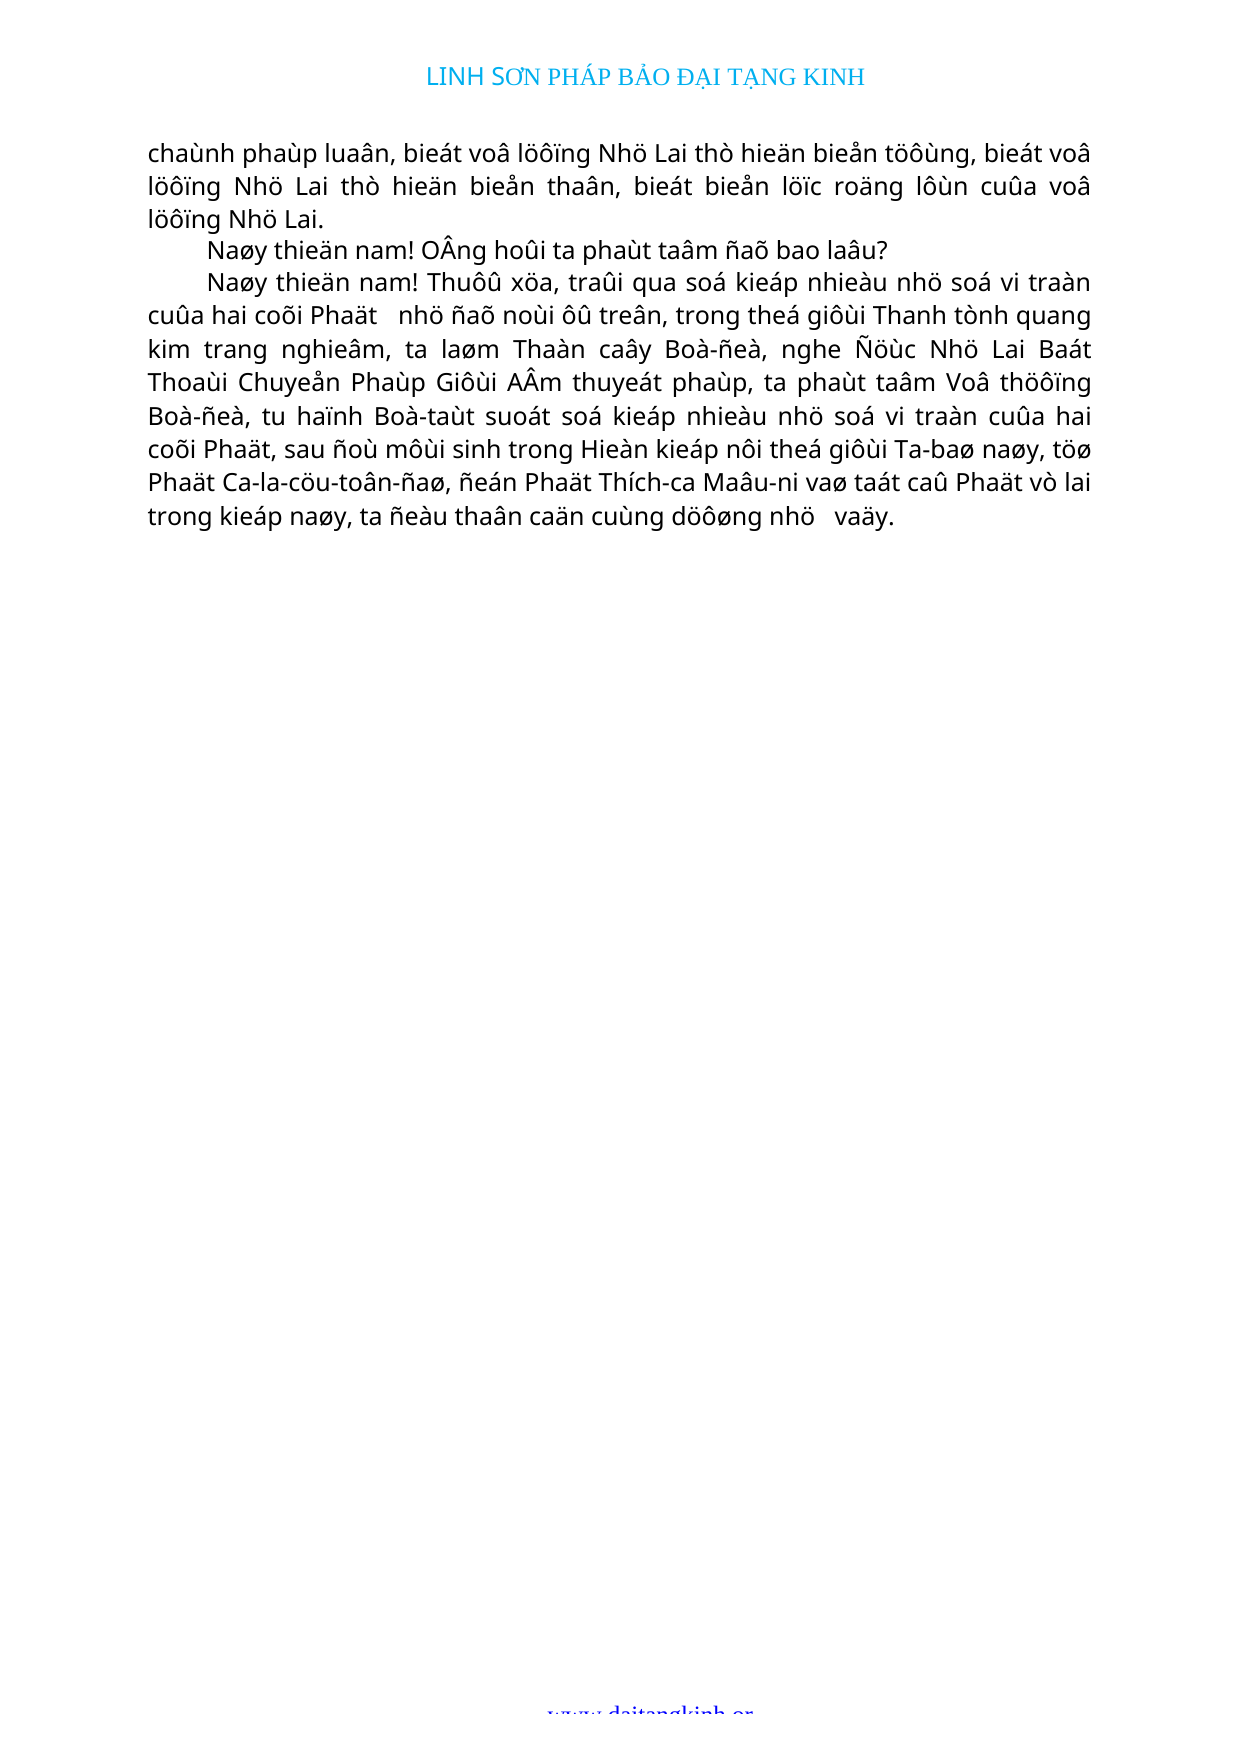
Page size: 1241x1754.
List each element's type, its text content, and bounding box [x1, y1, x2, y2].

text Naøy thieän nam! OÂng hoûi ta phaùt taâm ñaõ bao laâu? [206, 236, 1105, 265]
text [147, 135, 1093, 236]
text Naøy thieän nam! Thuôû xöa, traûi qua soá kieáp nhieàu nhö soá vi traàn cuûa hai coõi Phaät nhö ñaõ noùi ôû treân, trong theá giôùi Thanh tònh quang kim trang nghieâm, ta laøm Thaàn caây Boà-ñeà, nghe Ñöùc Nhö Lai Baát Thoaùi Chuyeån Phaùp Giôùi AÂm thuyeát phaùp, ta phaùt taâm Voâ thöôïng Boà-ñeà, tu haïnh Boà-taùt suoát soá kieáp nhieàu nhö soá vi traàn cuûa hai coõi Phaät, sau ñoù môùi sinh trong Hieàn kieáp nôi theá giôùi Ta-baø naøy, töø Phaät Ca-la-cöu-toân-ñaø, ñeán Phaät Thích-ca Maâu-ni vaø taát caû Phaät vò lai trong kieáp naøy, ta ñeàu thaân caän cuùng döôøng nhö vaäy. [147, 265, 1093, 532]
